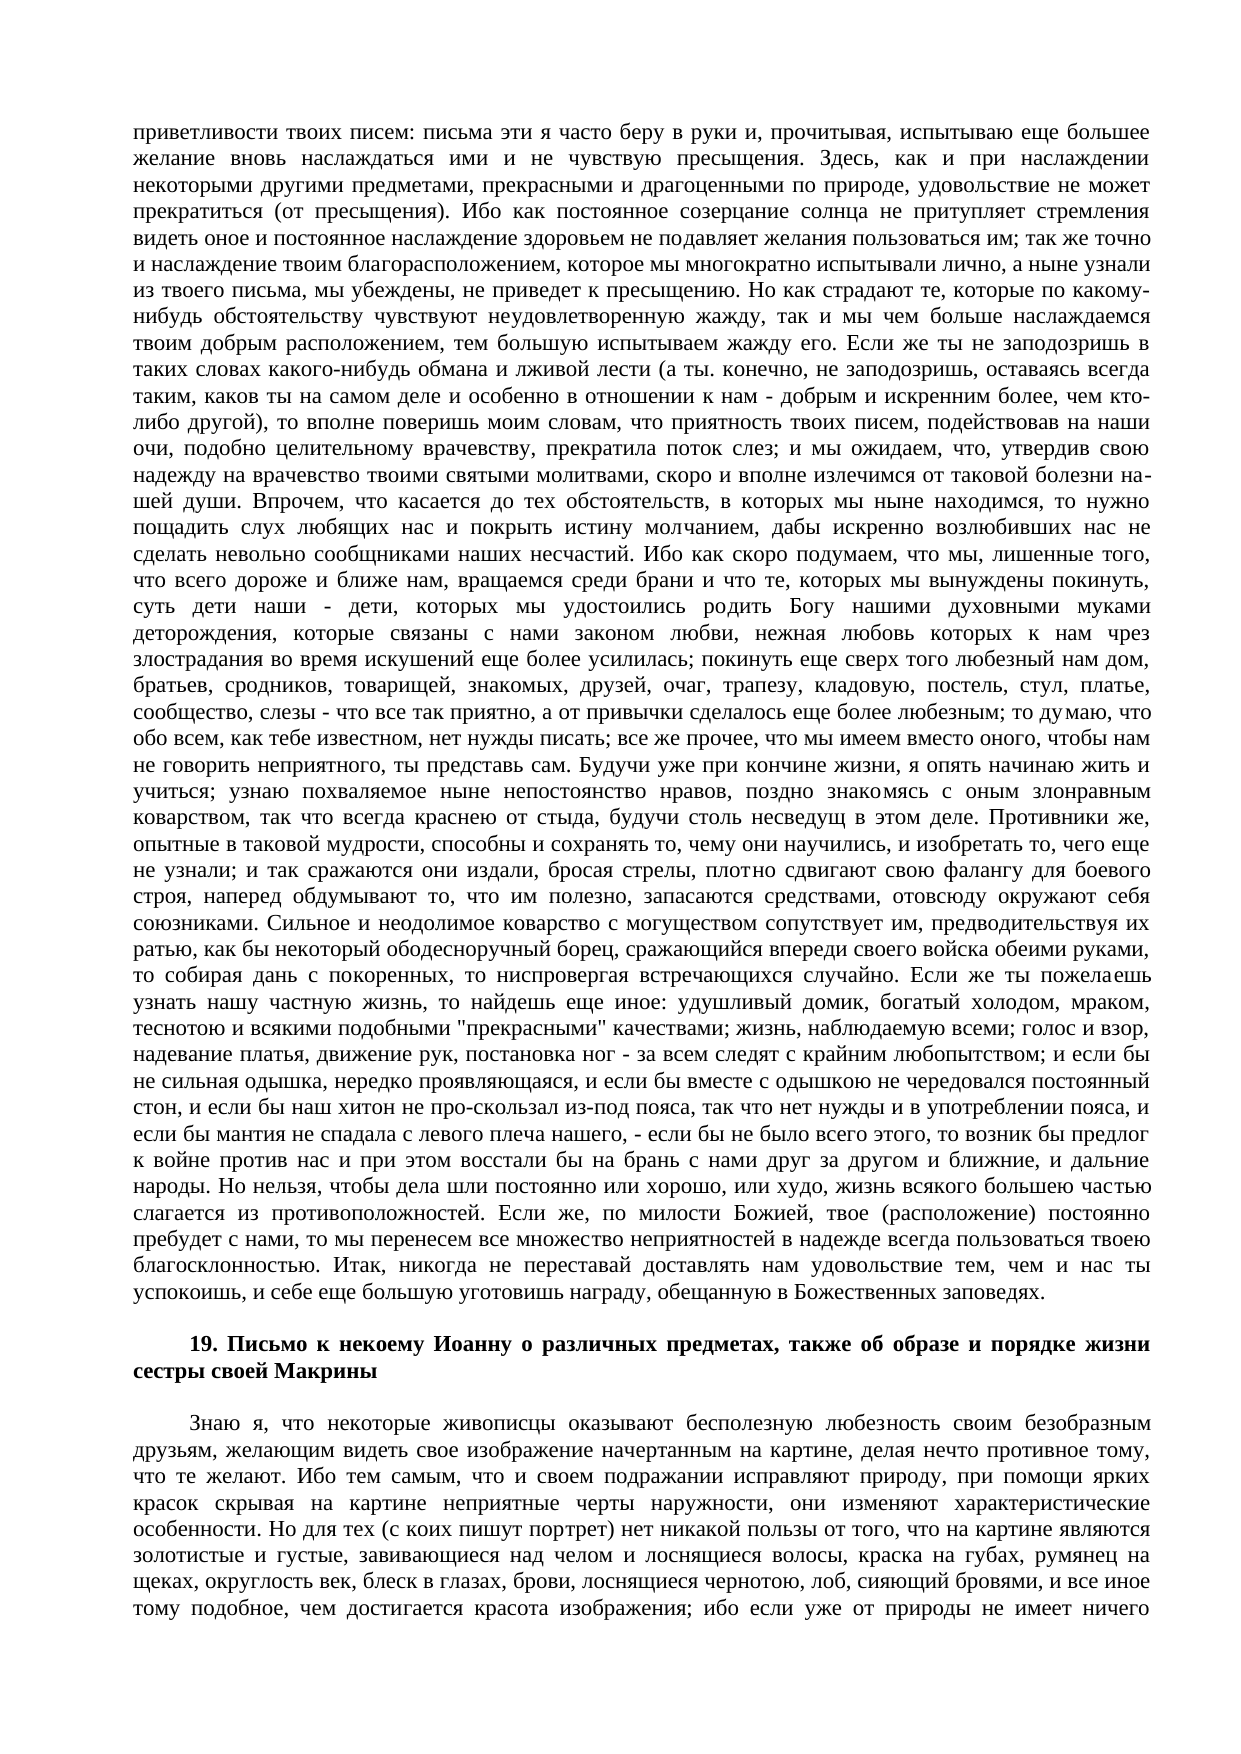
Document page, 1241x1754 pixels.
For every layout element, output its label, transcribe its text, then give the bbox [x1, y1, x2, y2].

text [133, 1409, 1152, 1620]
text 19. Письмо к некоему Иоанну о различных предметах, также об образе и порядке жизни сестры своей Макрины [133, 1330, 1152, 1383]
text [133, 118, 1152, 1304]
